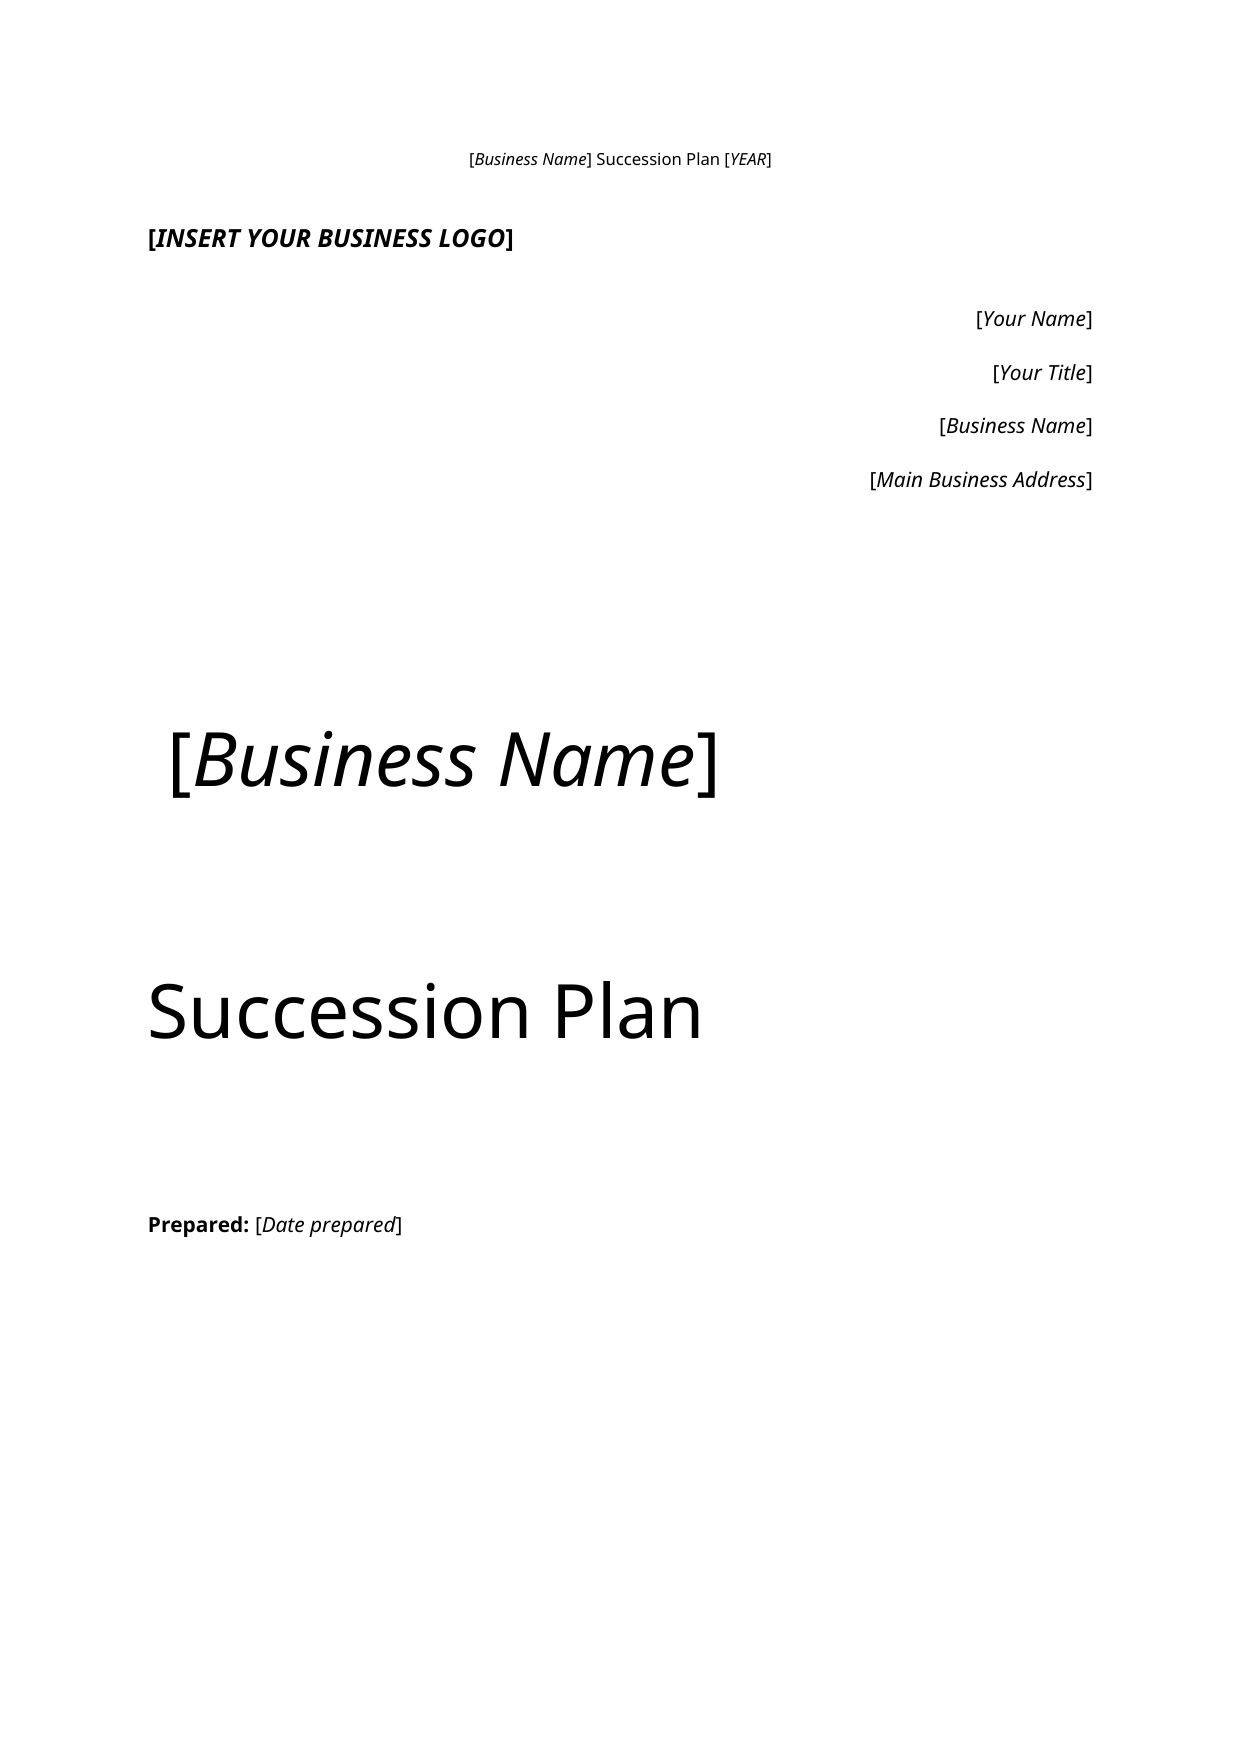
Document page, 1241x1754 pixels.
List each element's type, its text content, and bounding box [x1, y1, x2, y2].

text [Business Name] [148, 411, 1092, 440]
text [Main Business Address] [148, 465, 1092, 493]
text [INSERT YOUR BUSINESS LOGO] [148, 220, 1092, 254]
text [Business Name] [148, 706, 1092, 808]
text [Your Title] [148, 358, 1092, 386]
text [Your Name] [148, 304, 1092, 333]
text Prepared: [Date prepared] [148, 1210, 1092, 1238]
text Succession Plan [148, 958, 1092, 1060]
